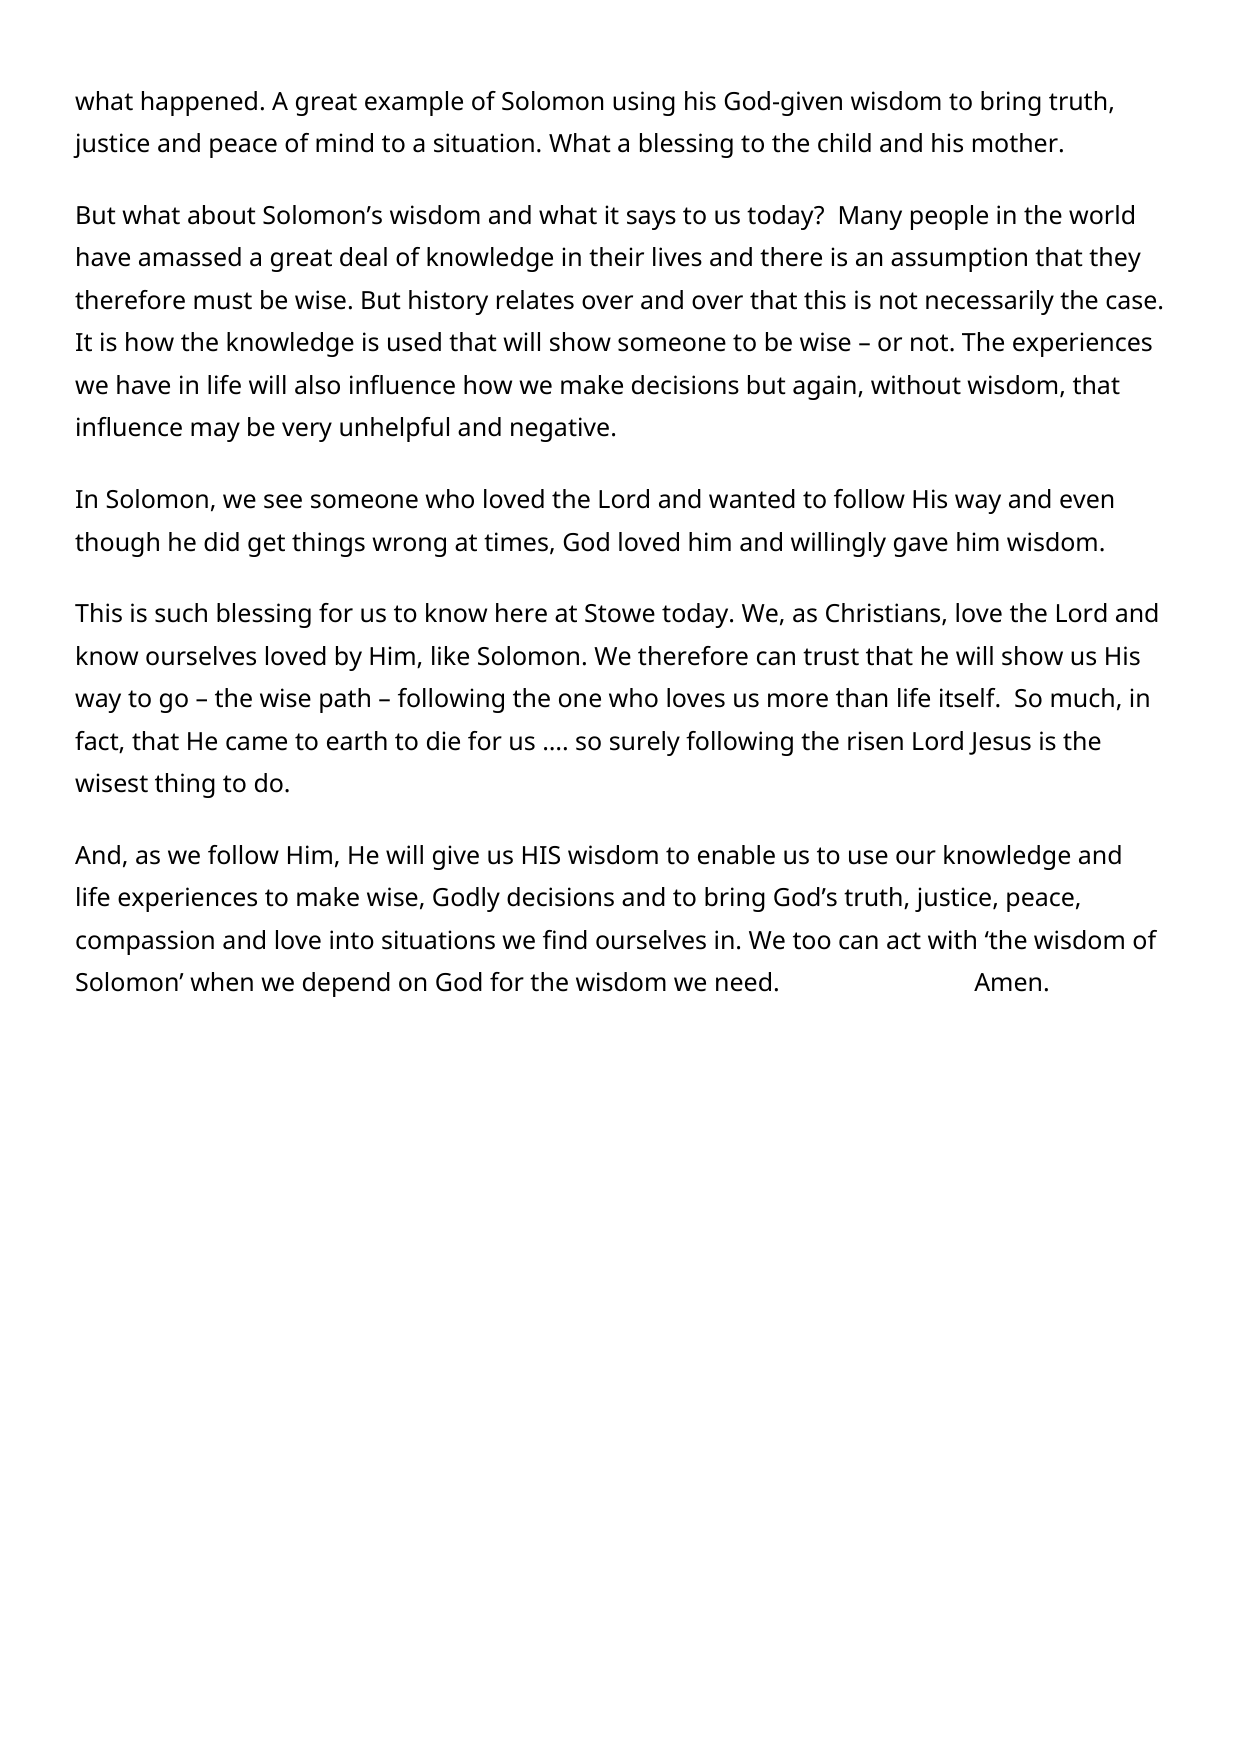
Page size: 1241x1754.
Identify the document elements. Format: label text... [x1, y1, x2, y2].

text And, as we follow Him, He will give us HIS wisdom to enable us to use our knowledge and life experiences to make wise, Godly decisions and to bring God’s truth, justice, peace, compassion and love into situations we find ourselves in. We too can act with ‘the wisdom of Solomon’ when we depend on God for the wisdom we need. Amen. [75, 829, 1165, 999]
text But what about Solomon’s wisdom and what it says to us today? Many people in the world have amassed a great deal of knowledge in their lives and there is an assumption that they therefore must be wise. But history relates over and over that this is not necessarily the case. It is how the knowledge is used that will show someone to be wise – or not. The experiences we have in life will also influence how we make decisions but again, without wisdom, that influence may be very unhelpful and negative. [75, 189, 1165, 444]
text In Solomon, we see someone who loved the Lord and wanted to follow His way and even though he did get things wrong at times, God loved him and willingly gave him wisdom. [75, 473, 1165, 558]
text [75, 75, 1165, 160]
text This is such blessing for us to know here at Stowe today. We, as Christians, love the Lord and know ourselves loved by Him, like Solomon. We therefore can trust that he will show us His way to go – the wise path – following the one who loves us more than life itself. So much, in fact, that He came to earth to die for us …. so surely following the risen Lord Jesus is the wisest thing to do. [75, 587, 1165, 800]
